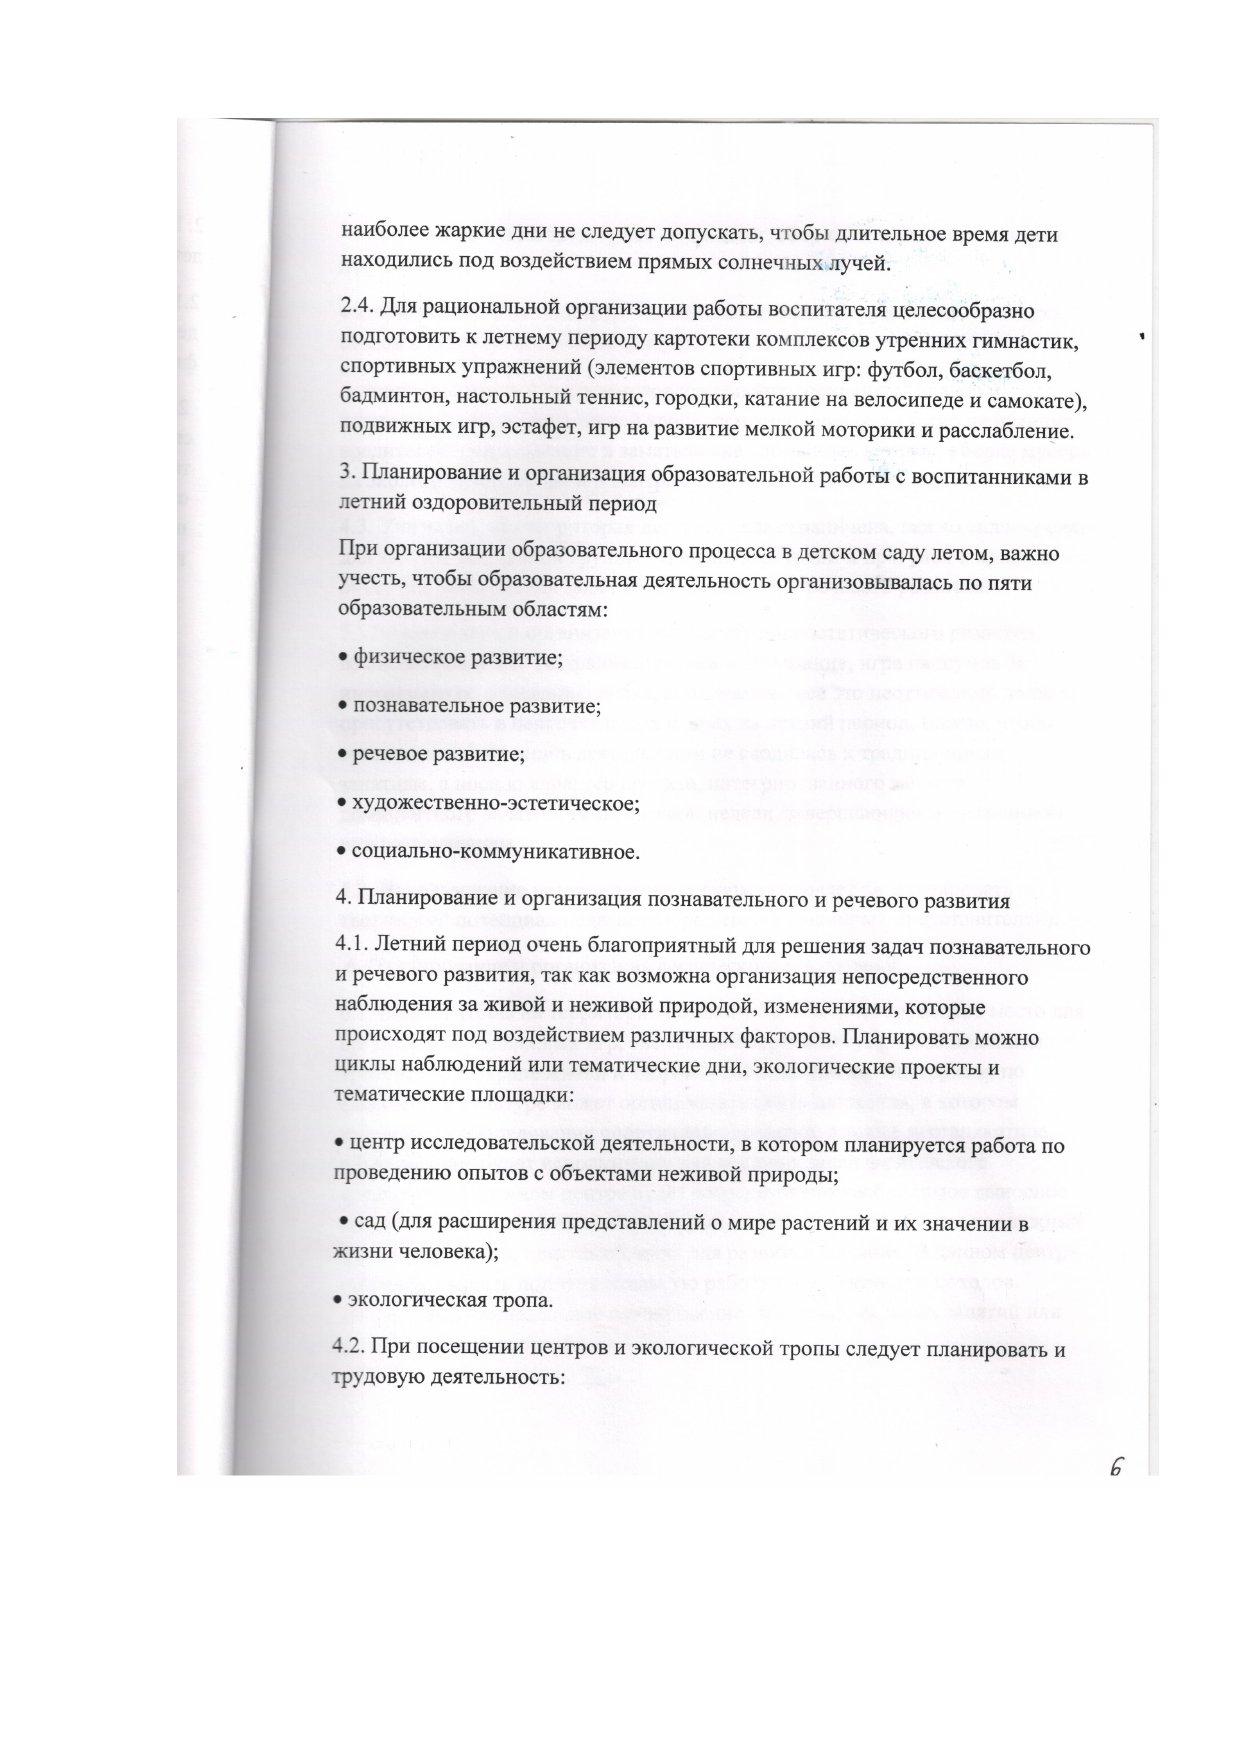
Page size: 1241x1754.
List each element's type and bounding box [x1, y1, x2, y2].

picture [177, 118, 1159, 1489]
